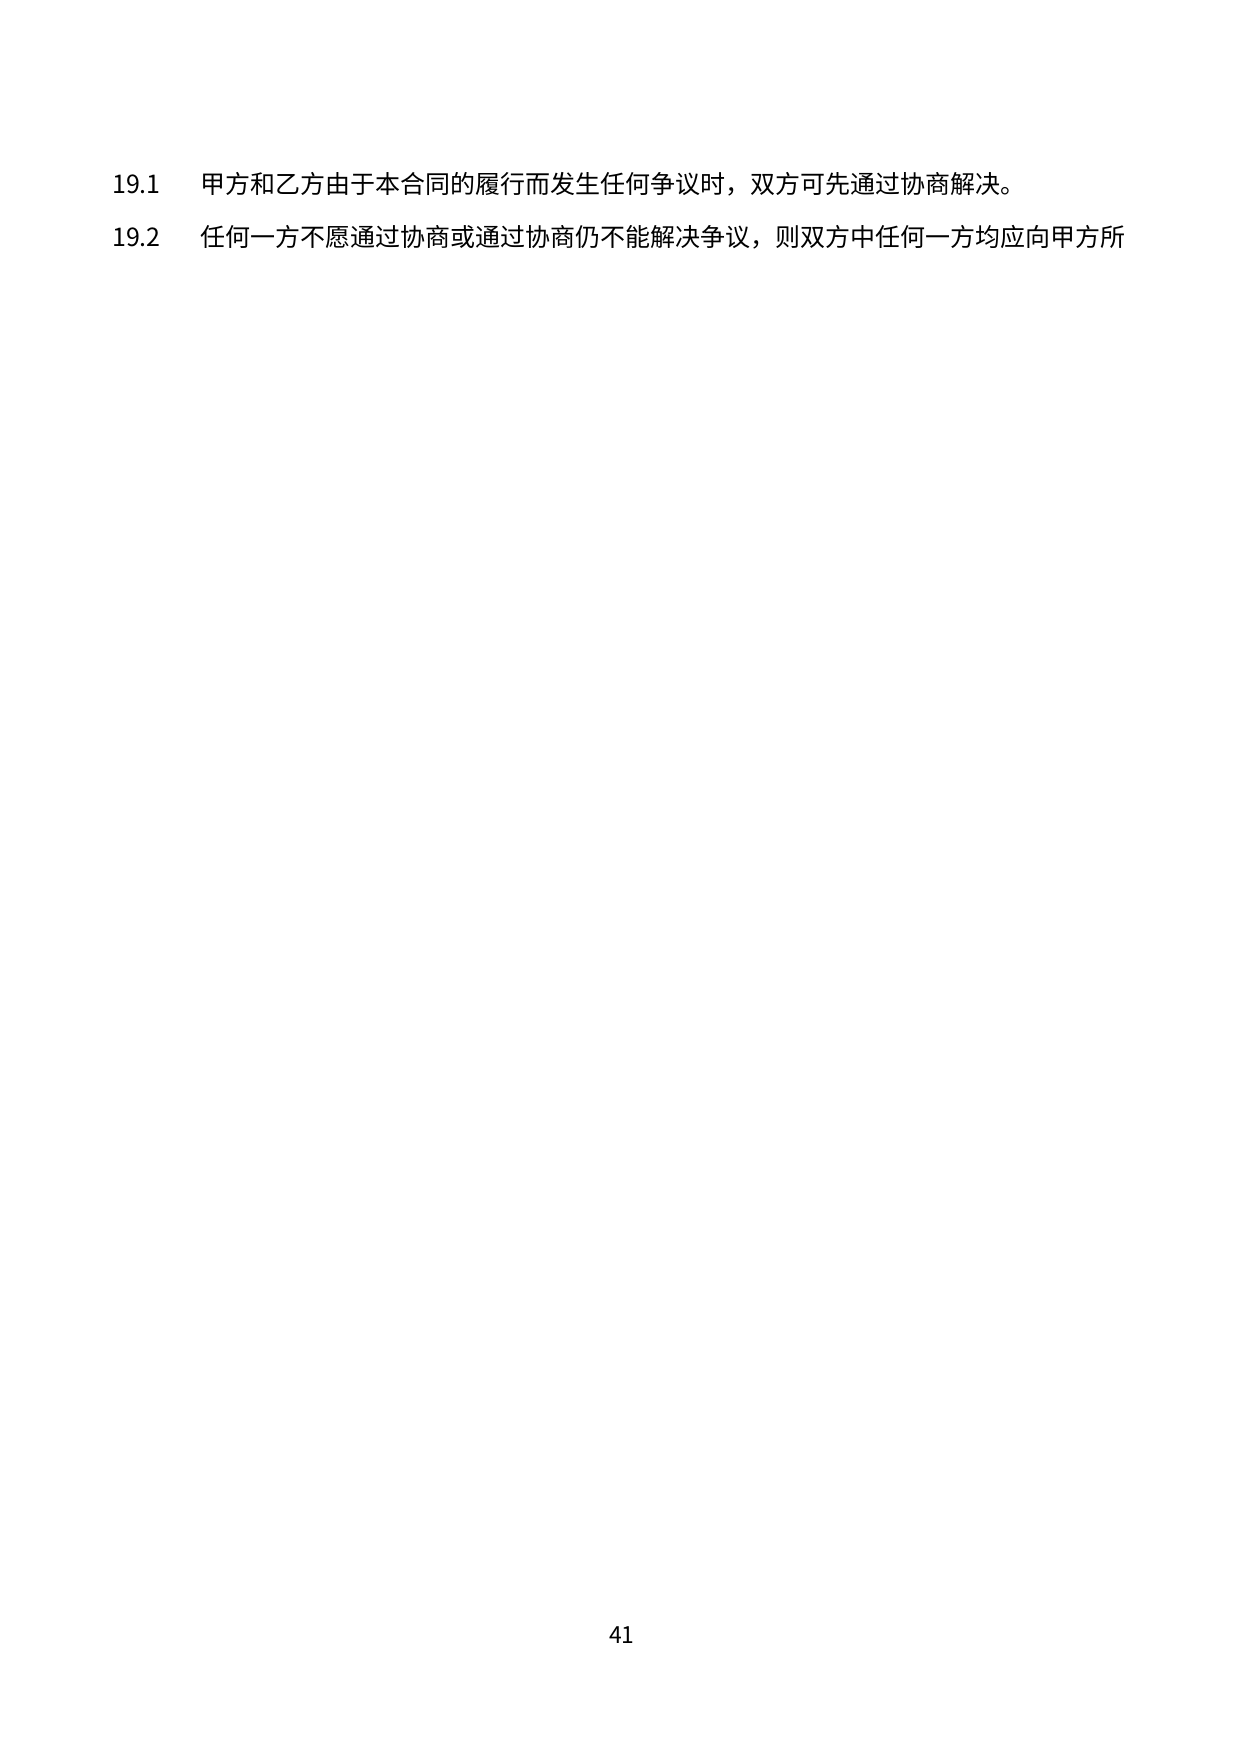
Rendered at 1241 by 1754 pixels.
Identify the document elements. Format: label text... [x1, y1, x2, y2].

list 任何一方不愿通过协商或通过协商仍不能解决争议，则双方中任何一方均应向甲方所 [112, 218, 1182, 254]
list 甲方和乙方由于本合同的履行而发生任何争议时，双方可先通过协商解决。 [112, 164, 1182, 201]
